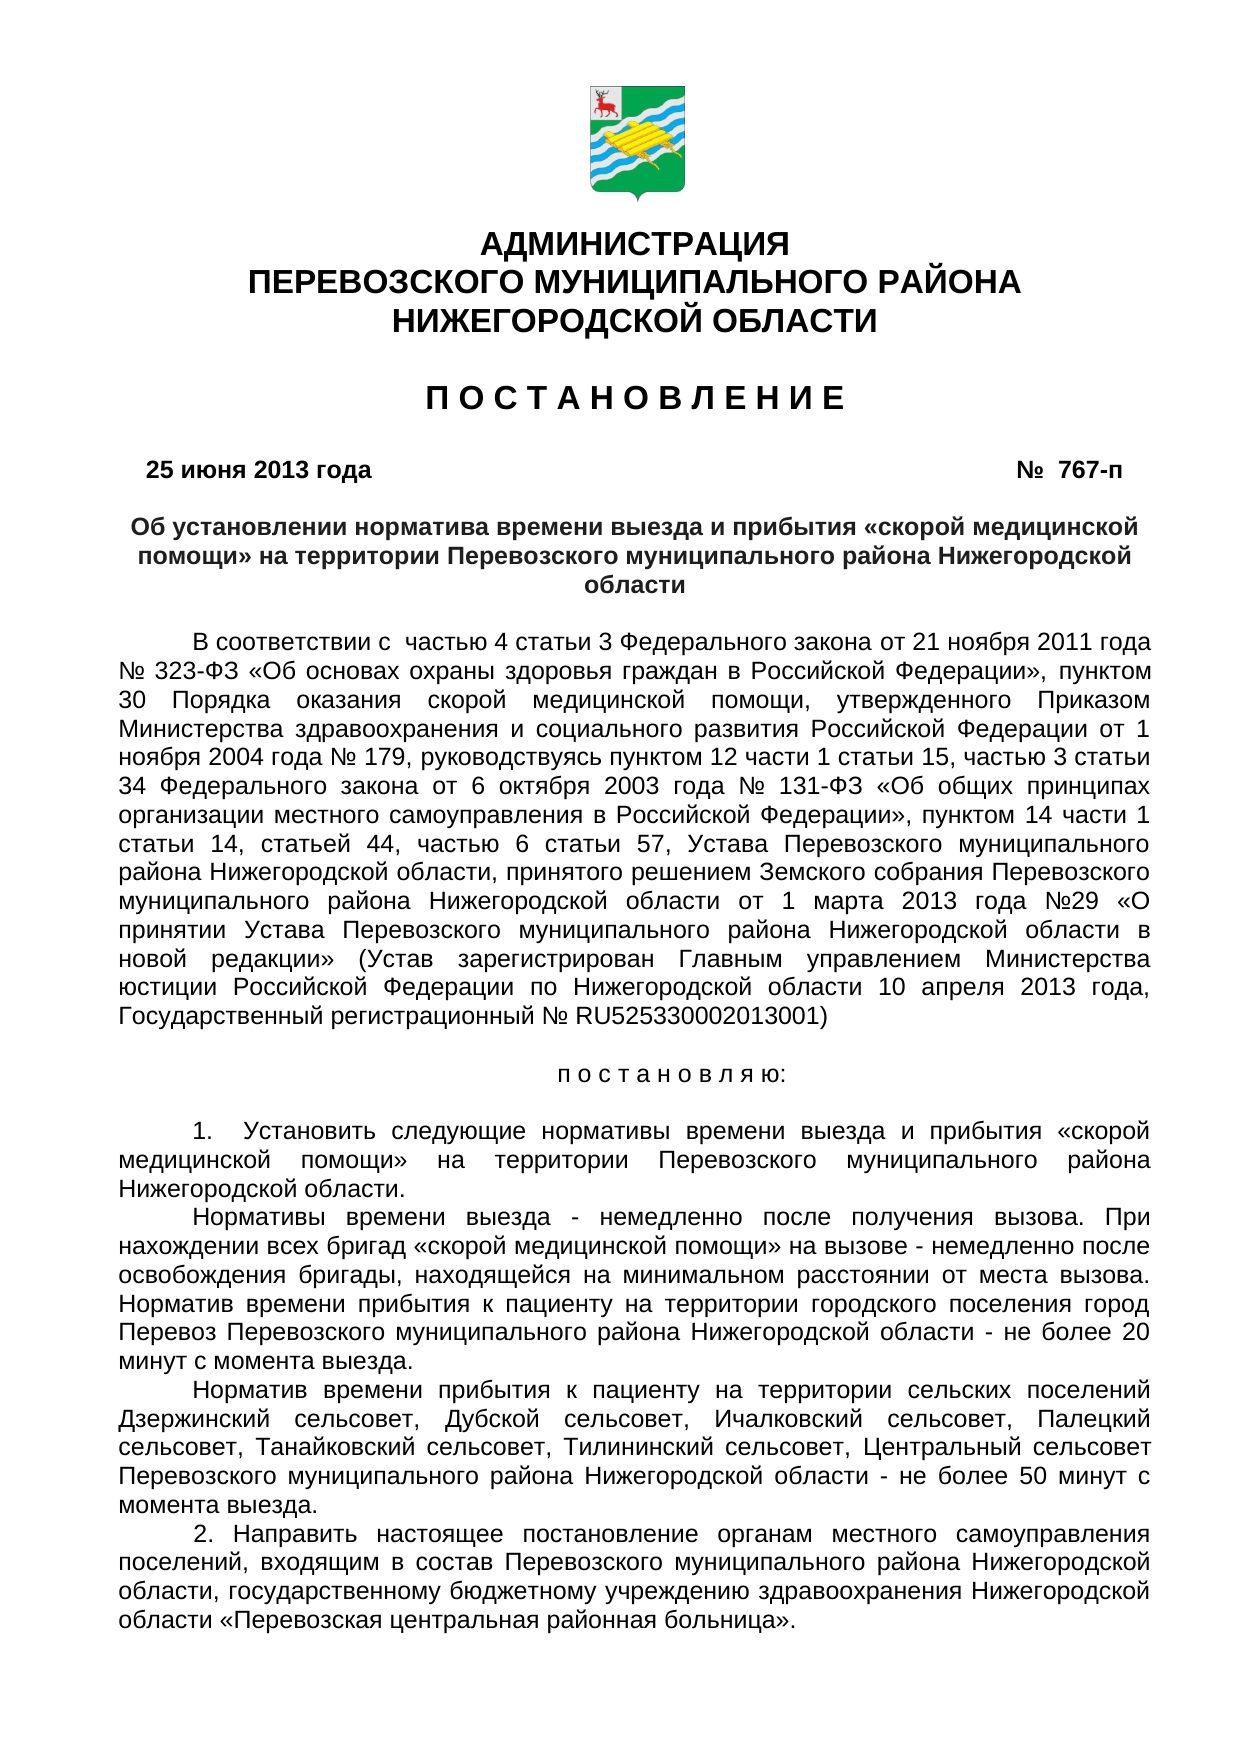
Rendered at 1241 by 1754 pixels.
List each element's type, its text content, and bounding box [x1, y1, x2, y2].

text П О С Т А Н О В Л Е Н И Е [118, 378, 1152, 416]
text Нормативы времени выезда - немедленно после получения вызова. При нахождении всех бригад «скорой медицинской помощи» на вызове - немедленно после освобождения бригады, находящейся на минимальном расстоянии от места вызова. Норматив времени прибытия к пациенту на территории городского поселения город Перевоз Перевозского муниципального района Нижегородской области - не более 20 минут с момента выезда. [118, 1202, 1152, 1375]
text В соответствии с частью 4 статьи 3 Федерального закона от 21 ноября 2011 года № 323-ФЗ «Об основах охраны здоровья граждан в Российской Федерации», пунктом 30 Порядка оказания скорой медицинской помощи, утвержденного Приказом Министерства здравоохранения и социального развития Российской Федерации от 1 ноября 2004 года № 179, руководствуясь пунктом 12 части 1 статьи 15, частью 3 статьи 34 Федерального закона от 6 октября 2003 года № 131-ФЗ «Об общих принципах организации местного самоуправления в Российской Федерации», пунктом 14 части 1 статьи 14, статьей 44, частью 6 статьи 57, Устава Перевозского муниципального района Нижегородской области, принятого решением Земского собрания Перевозского муниципального района Нижегородской области от 1 марта 2013 года №29 «О принятии Устава Перевозского муниципального района Нижегородской области в новой редакции» (Устав зарегистрирован Главным управлением Министерства юстиции Российской Федерации по Нижегородской области 10 апреля 2013 года, Государственный регистрационный № RU525330002013001) [118, 627, 1152, 1030]
picture [590, 86, 685, 203]
text ПЕРЕВОЗСКОГО МУНИЦИПАЛЬНОГО РАЙОНА [118, 263, 1152, 301]
text 25 июня 2013 года № 767-п [118, 455, 1152, 483]
text АДМИНИСТРАЦИЯ [118, 224, 1152, 263]
text НИЖЕГОРОДСКОЙ ОБЛАСТИ [118, 301, 1152, 339]
text 1. Установить следующие нормативы времени выезда и прибытия «скорой медицинской помощи» на территории Перевозского муниципального района Нижегородской области. [118, 1116, 1152, 1202]
text Об установлении норматива времени выезда и прибытия «скорой медицинской помощи» на территории Перевозского муниципального района Нижегородской области [118, 512, 1152, 598]
text 2. Направить настоящее постановление органам местного самоуправления поселений, входящим в состав Перевозского муниципального района Нижегородской области, государственному бюджетному учреждению здравоохранения Нижегородской области «Перевозская центральная районная больница». [118, 1518, 1152, 1633]
text п о с т а н о в л я ю: [118, 1058, 1152, 1087]
text Норматив времени прибытия к пациенту на территории сельских поселений Дзержинский сельсовет, Дубской сельсовет, Ичалковский сельсовет, Палецкий сельсовет, Танайковский сельсовет, Тилининский сельсовет, Центральный сельсовет Перевозского муниципального района Нижегородской области - не более 50 минут с момента выезда. [118, 1375, 1152, 1518]
